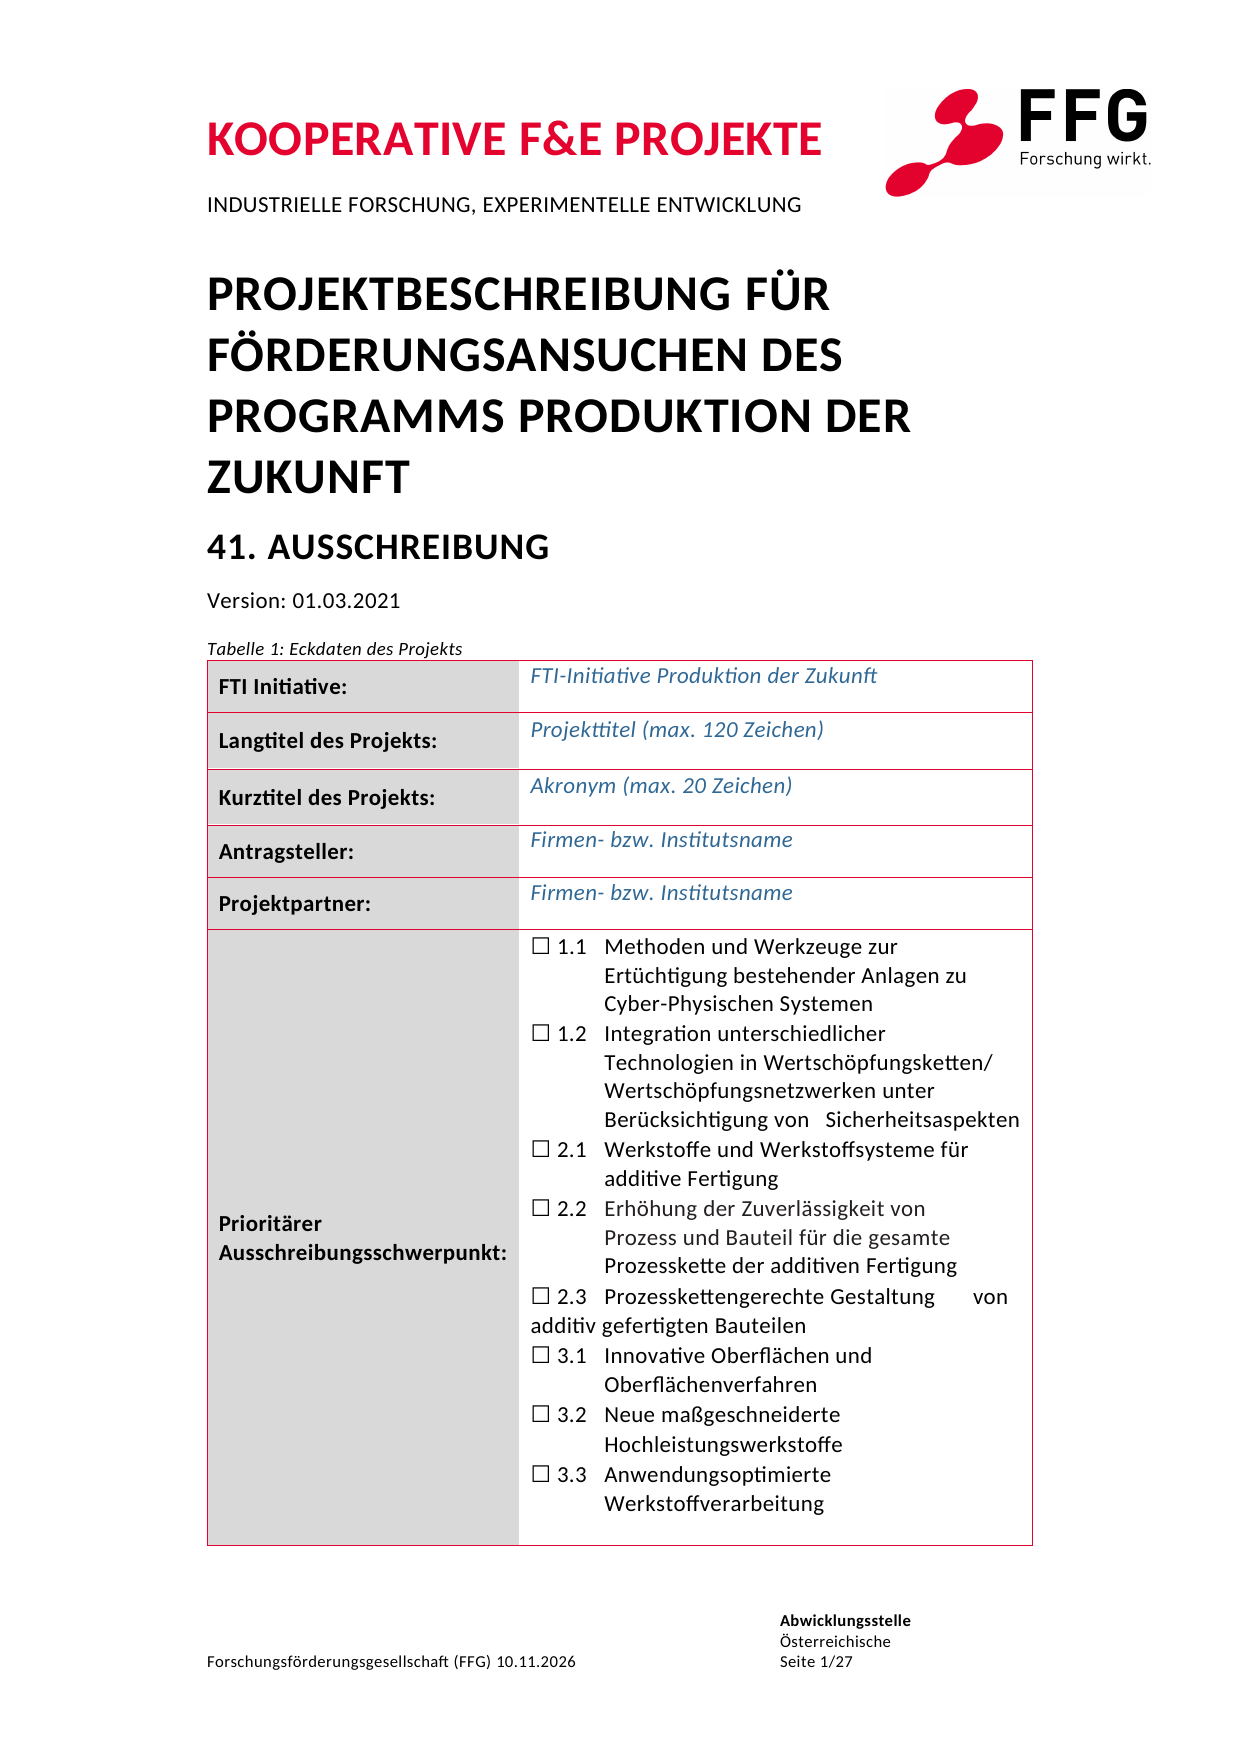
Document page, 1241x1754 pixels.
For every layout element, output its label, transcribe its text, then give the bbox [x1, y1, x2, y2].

picture [885, 89, 1151, 197]
text 41. Ausschreibung [207, 523, 1033, 569]
table_cell Akronym (max. 20 Zeichen) [519, 770, 1032, 824]
table_cell Firmen- bzw. Institutsname [519, 826, 1032, 877]
table_cell 1.1 Methoden und Werkzeuge zur Ertüchtigung bestehender Anlagen zu Cyber-Physischen Systemen 1.2 Integration unterschiedlicher Technologien in Wertschöpfungsketten/ Wertschöpfungsnetzwerken unter Berücksichtigung von Sicherheitsaspekten 2.1 Werkstoffe und Werkstoffsysteme für additive Fertigung 2.2 Erhöhung der Zuverlässigkeit von Prozess und Bauteil für die gesamte Prozesskette der additiven Fertigung 2.3 Prozesskettengerechte Gestaltung von additiv gefertigten Bauteilen 3.1 Innovative Oberflächen und Oberflächenverfahren 3.2 Neue maßgeschneiderte Hochleistungswerkstoffe 3.3 Anwendungsoptimierte Werkstoffverarbeitung [519, 930, 1032, 1545]
table_cell Antragsteller: [208, 826, 519, 877]
table_cell Projektpartner: [208, 878, 519, 929]
table_header FTI-Initiative Produktion der Zukunft [519, 661, 1032, 712]
table_cell Firmen- bzw. Institutsname [519, 878, 1032, 929]
table_cell Langtitel des Projekts: [208, 713, 519, 768]
text Tabelle 1: Eckdaten des Projekts [207, 637, 1033, 659]
table_header FTI Initiative: [208, 661, 519, 712]
table_cell Prioritärer Ausschreibungsschwerpunkt: [208, 930, 519, 1545]
table_cell Kurztitel des Projekts: [208, 770, 519, 824]
text Projektbeschreibung für Förderungsansuchen des Programms Produktion der zukunft [207, 262, 1033, 506]
text Version: 01.03.2021 [207, 586, 1033, 614]
table_cell Projekttitel (max. 120 Zeichen) [519, 713, 1032, 768]
